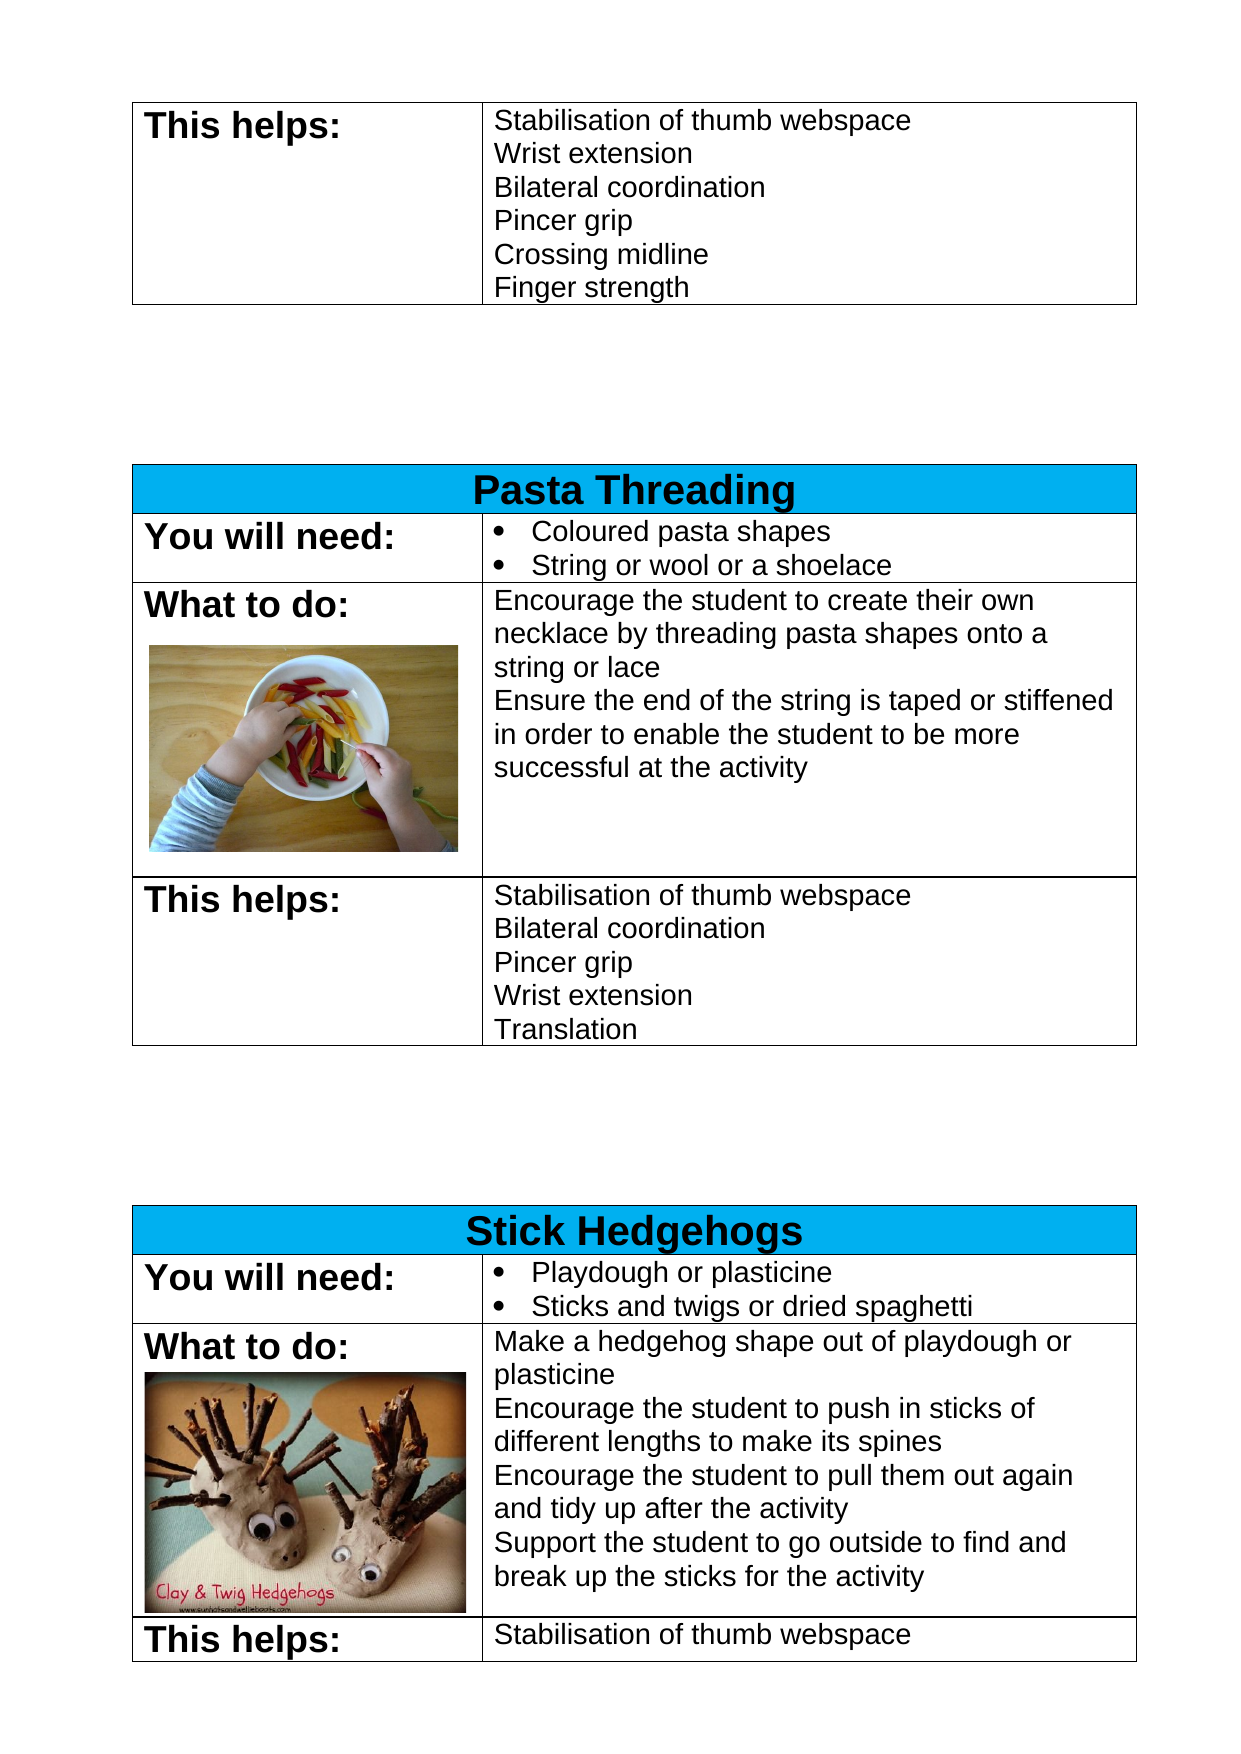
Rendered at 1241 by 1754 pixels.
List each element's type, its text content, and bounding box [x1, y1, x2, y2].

table_cell What to do: [133, 1324, 482, 1616]
table_cell This helps: [133, 1618, 482, 1661]
table_cell You will need: [133, 1255, 482, 1323]
table_cell Make a hedgehog shape out of playdough or plasticine Encourage the student to push in sticks of different lengths to make its spines Encourage the student to pull them out again and tidy up after the activity Support the student to go outside to find and break up the sticks for the activity [483, 1324, 1136, 1616]
table_cell Coloured pasta shapes String or wool or a shoelace [483, 514, 1136, 582]
picture [149, 645, 459, 852]
table_cell What to do: [133, 583, 482, 876]
table_cell This helps: [133, 103, 482, 304]
picture [144, 1372, 467, 1613]
table_cell You will need: [133, 514, 482, 582]
table_header Stick Hedgehogs [133, 1206, 1136, 1254]
table_cell Stabilisation of thumb webspace Bilateral coordination Pincer grip Wrist extension Translation [483, 878, 1136, 1045]
table_header Pasta Threading [133, 465, 1136, 513]
table_cell Playdough or plasticine Sticks and twigs or dried spaghetti [483, 1255, 1136, 1323]
table_cell Stabilisation of thumb webspace Wrist extension Bilateral coordination Pincer grip Crossing midline Finger strength [483, 103, 1136, 304]
table_cell Encourage the student to create their own necklace by threading pasta shapes onto a string or lace Ensure the end of the string is taped or stiffened in order to enable the student to be more successful at the activity [483, 583, 1136, 876]
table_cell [483, 1618, 1136, 1661]
table_cell This helps: [133, 878, 482, 1045]
